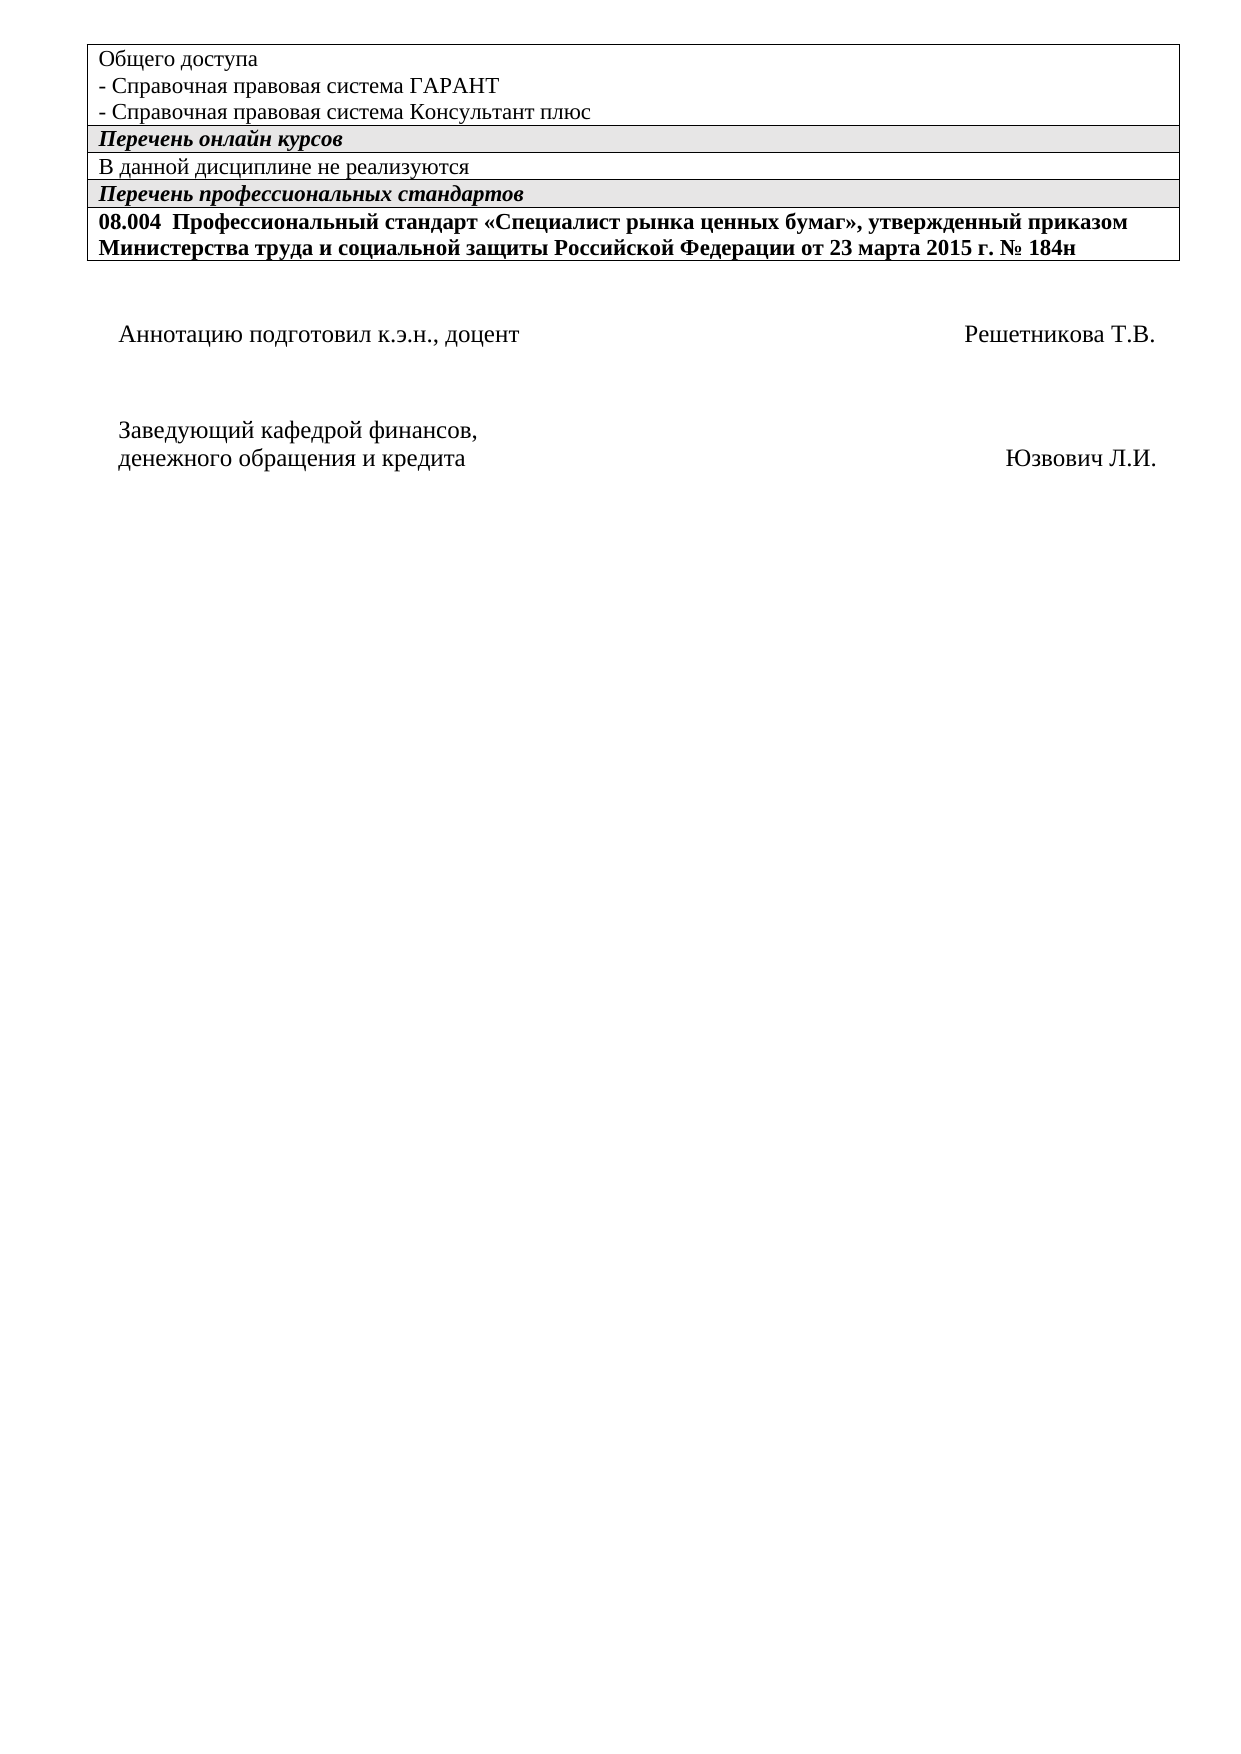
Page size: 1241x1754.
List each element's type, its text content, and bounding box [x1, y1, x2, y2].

table_cell 08.004 Профессиональный стандарт «Специалист рынка ценных бумаг», утвержденный приказом Министерства труда и социальной защиты Российской Федерации от 23 марта 2015 г. № 184н [88, 208, 1179, 260]
text Аннотацию подготовил к.э.н., доцент Решетникова Т.В. [114, 319, 1181, 348]
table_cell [88, 45, 1179, 124]
table_cell Перечень профессиональных стандартов [88, 180, 1179, 207]
text денежного обращения и кредита Юзвович Л.И. [114, 443, 1181, 472]
table_cell В данной дисциплине не реализуются [88, 153, 1179, 179]
table_cell Перечень онлайн курсов [88, 126, 1179, 152]
text Заведующий кафедрой финансов, [114, 415, 1181, 443]
